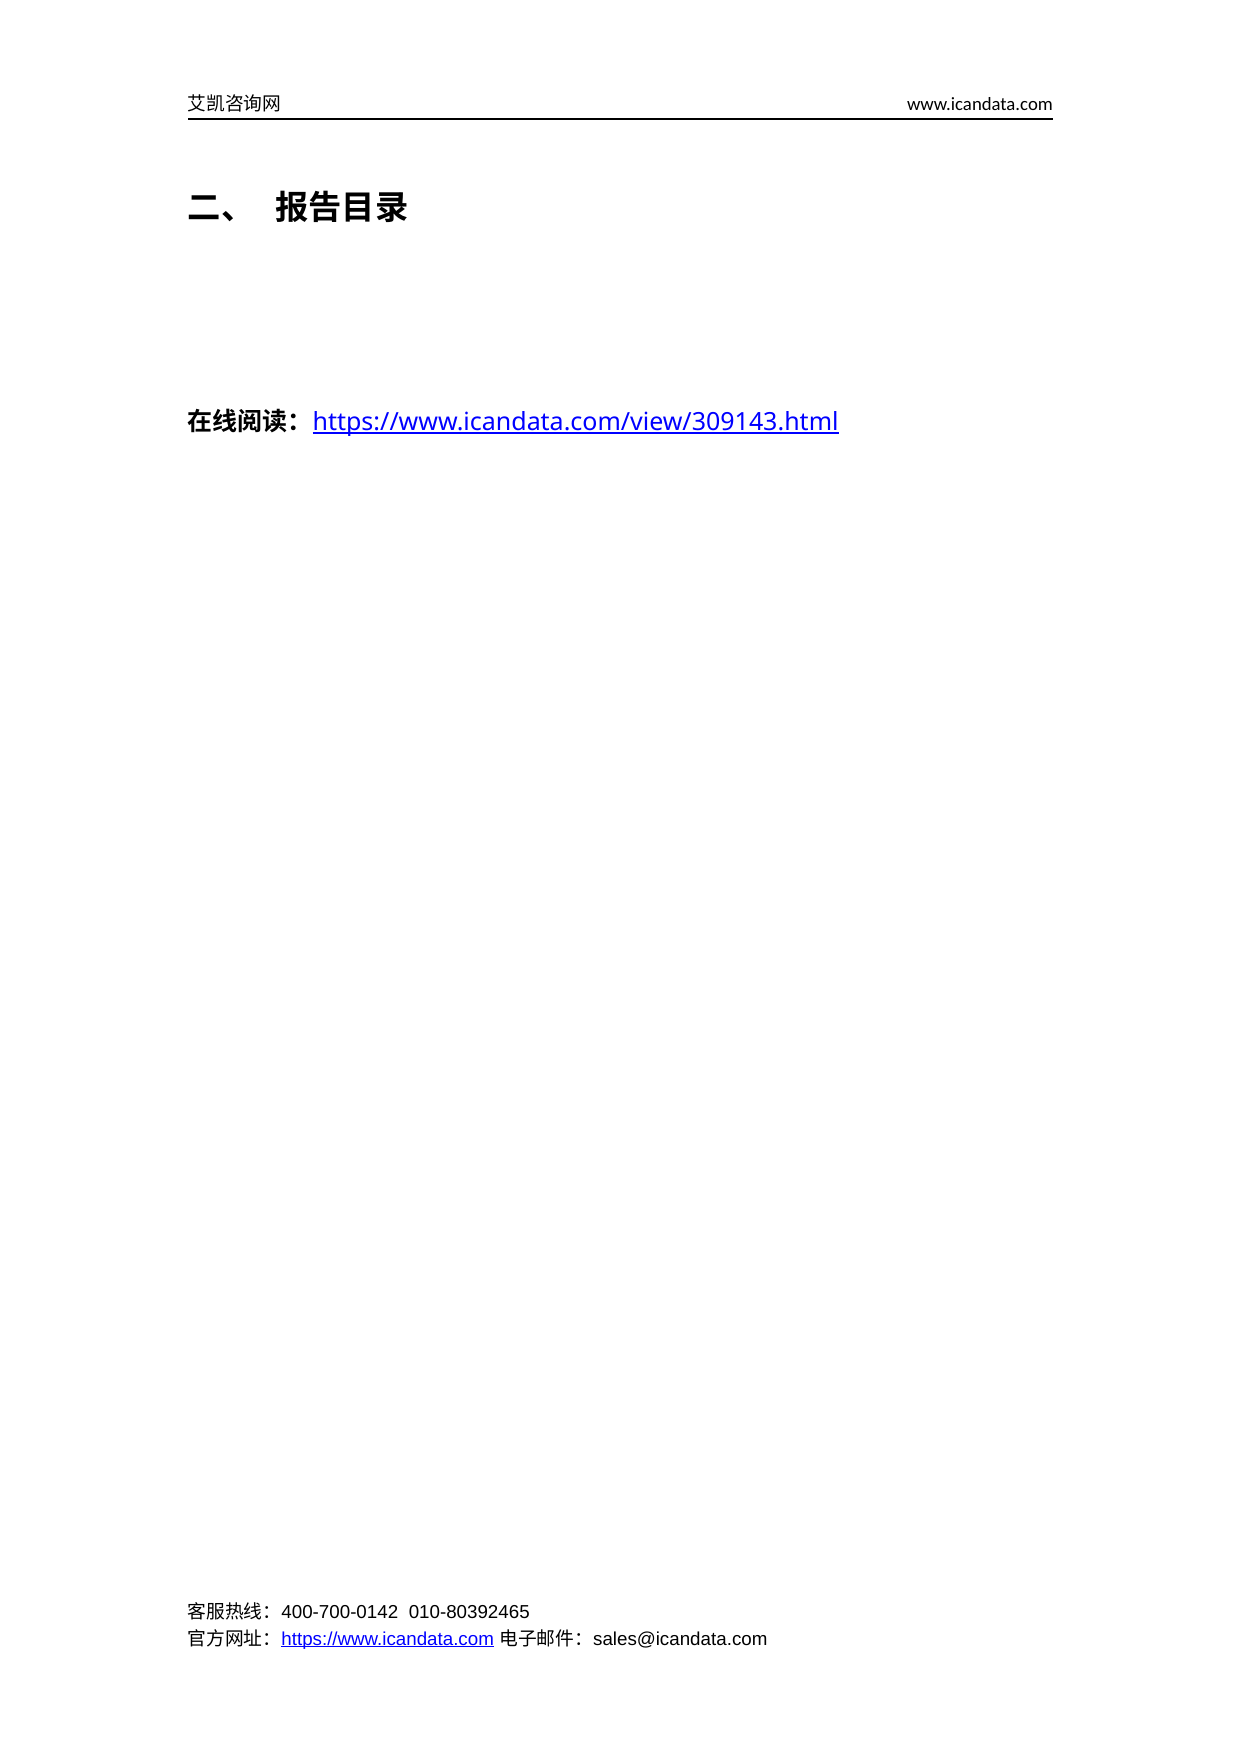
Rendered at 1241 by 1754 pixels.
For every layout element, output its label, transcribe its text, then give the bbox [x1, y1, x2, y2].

subtitle 报告目录 [187, 172, 1053, 237]
text 在线阅读：https://www.icandata.com/view/309143.html [187, 387, 1053, 452]
